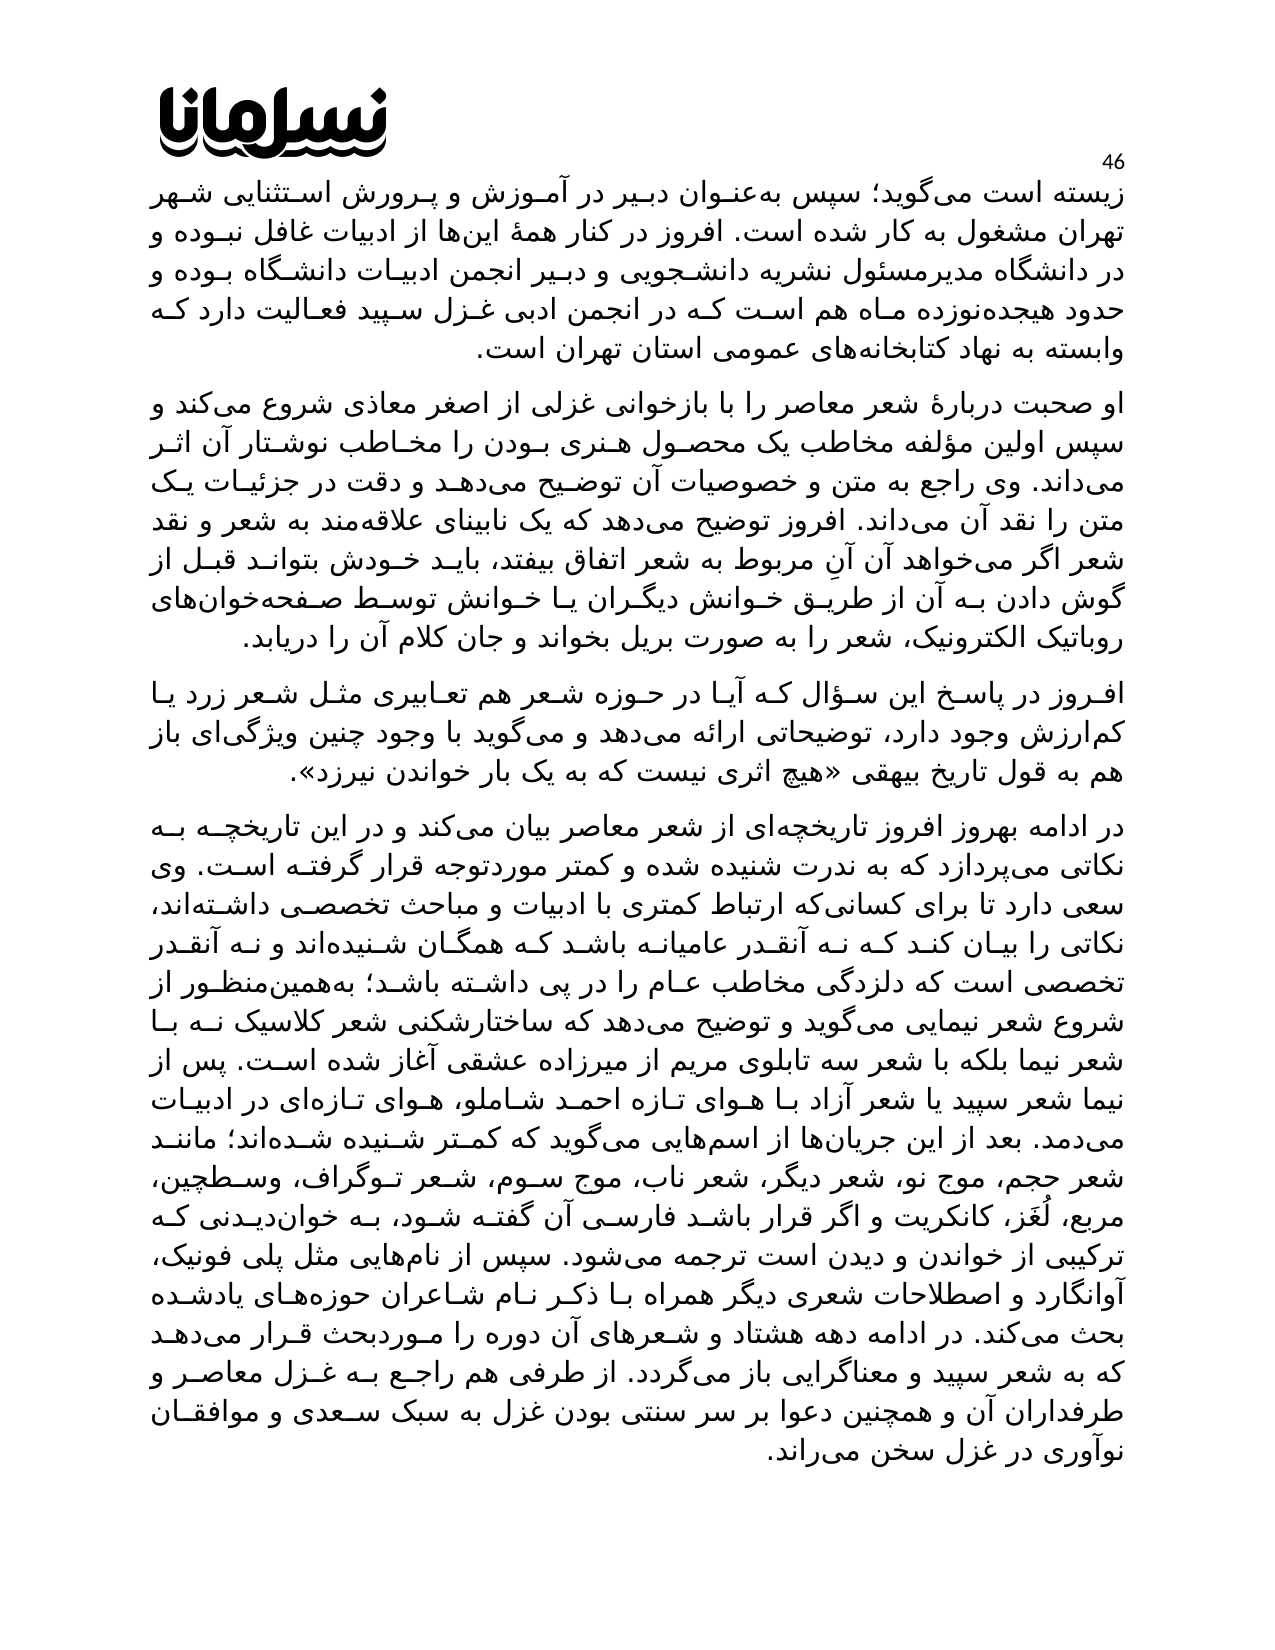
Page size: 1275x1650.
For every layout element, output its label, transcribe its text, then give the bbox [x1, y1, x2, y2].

picture [150, 75, 398, 170]
text افروز در پاسخ این سؤال که آیا در حوزه شعر هم تعابیری مثل شعر زرد یا کم‌ارزش وجود دارد، توضیحاتی ارائه می‌دهد و می‌گوید با وجود چنین ویژگی‌ای باز هم به قول تاریخ بیهقی «هیچ اثری نیست که به یک بار خواندن نیرزد». [150, 676, 1125, 788]
text در ادامه بهروز افروز تاریخچه‌ای از شعر معاصر بیان می‌کند و در این تاریخچه به نکاتی می‌پردازد که به ندرت شنیده شده و کمتر مورد‌توجه قرار گرفته است. وی سعی دارد تا برای کسانی‌که ارتباط کمتری با ادبیات و مباحث تخصصی داشته‌اند، نکاتی را بیان کند که نه آنقدر عامیانه باشد که همگان شنیده‌اند و نه آنقدر تخصصی است که دلزدگی مخاطب عام را در پی داشته باشد؛ به‌همین‌منظور از شروع شعر نیمایی می‌گوید و توضیح می‌دهد که ساختار‌شکنی شعر کلاسیک نه با شعر نیما بلکه با شعر سه تابلوی مریم از میرزاده عشقی آغاز شده است. پس از نیما شعر سپید یا شعر آزاد با هوای تازه احمد شاملو، هوای تازه‌ای در ادبیات می‌دمد. بعد از این جریان‌ها از اسم‌هایی می‌گوید که کمتر شنیده شده‌اند؛ مانند شعر حجم، موج نو، شعر دیگر، شعر ناب، موج سوم، شعر توگراف، وسطچین، مربع، لُغَز، کانکریت و اگر قرار باشد فارسی آن گفته شود، به خوان‌دیدنی که ترکیبی از خواندن و دیدن است ترجمه می‌شود. سپس از نام‌هایی مثل پلی فونیک، آوانگارد و اصطلاحات شعری دیگر همراه با ذکر نام شاعران حوزه‌های یاد‌شده بحث می‌کند. در ادامه دهه هشتاد و شعر‌های آن دوره را مورد‌بحث قرار می‌دهد که به شعر سپید و معناگرایی باز می‌گردد. از طرفی هم راجع به غزل معاصر و طرفداران آن و همچنین دعوا بر سر سنتی بودن غزل به سبک سعدی و موافقان نوآوری در غزل سخن می‌راند. [150, 810, 1125, 1467]
text او صحبت دربارۀ شعر معاصر را با بازخوانی غزلی از اصغر معاذی شروع می‌کند و سپس اولین مؤلفه مخاطب یک محصول هنری بودن را مخاطب نوشتار آن اثر می‌داند. وی راجع به متن و خصوصیات آن توضیح می‌دهد و دقت در جزئیات یک متن را نقد آن می‌داند. افروز توضیح می‌دهد که یک نابینای علاقه‌مند به شعر و نقد شعر اگر می‌خواهد آن آنِ مربوط به شعر اتفاق بیفتد، باید خودش بتواند قبل از گوش دادن به آن از طریق خوانش دیگران یا خوانش توسط صفحه‌خوان‌های روباتیک الکترونیک، شعر را به صورت بریل بخواند و جان کلام آن را دریابد. [150, 387, 1125, 654]
